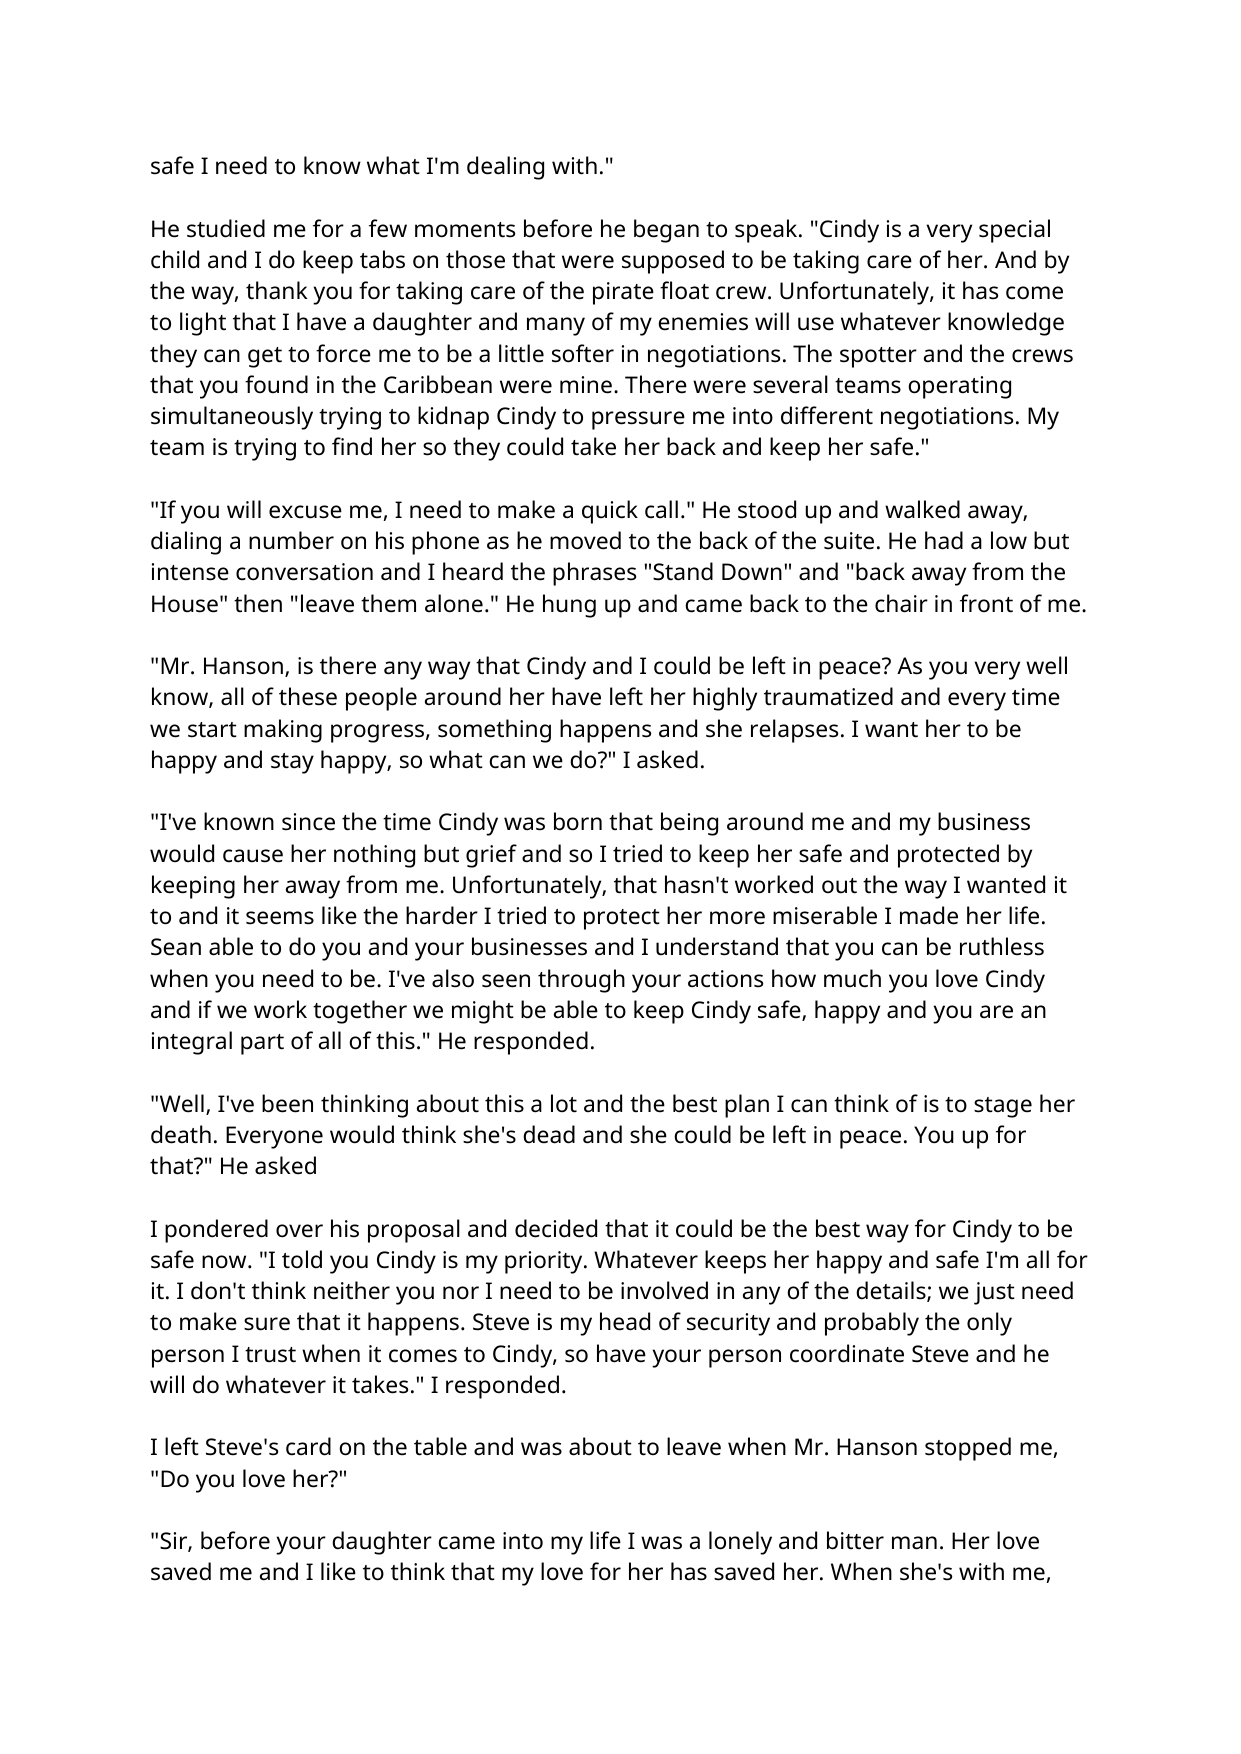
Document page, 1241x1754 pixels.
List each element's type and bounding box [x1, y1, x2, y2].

text [150, 150, 1090, 1587]
